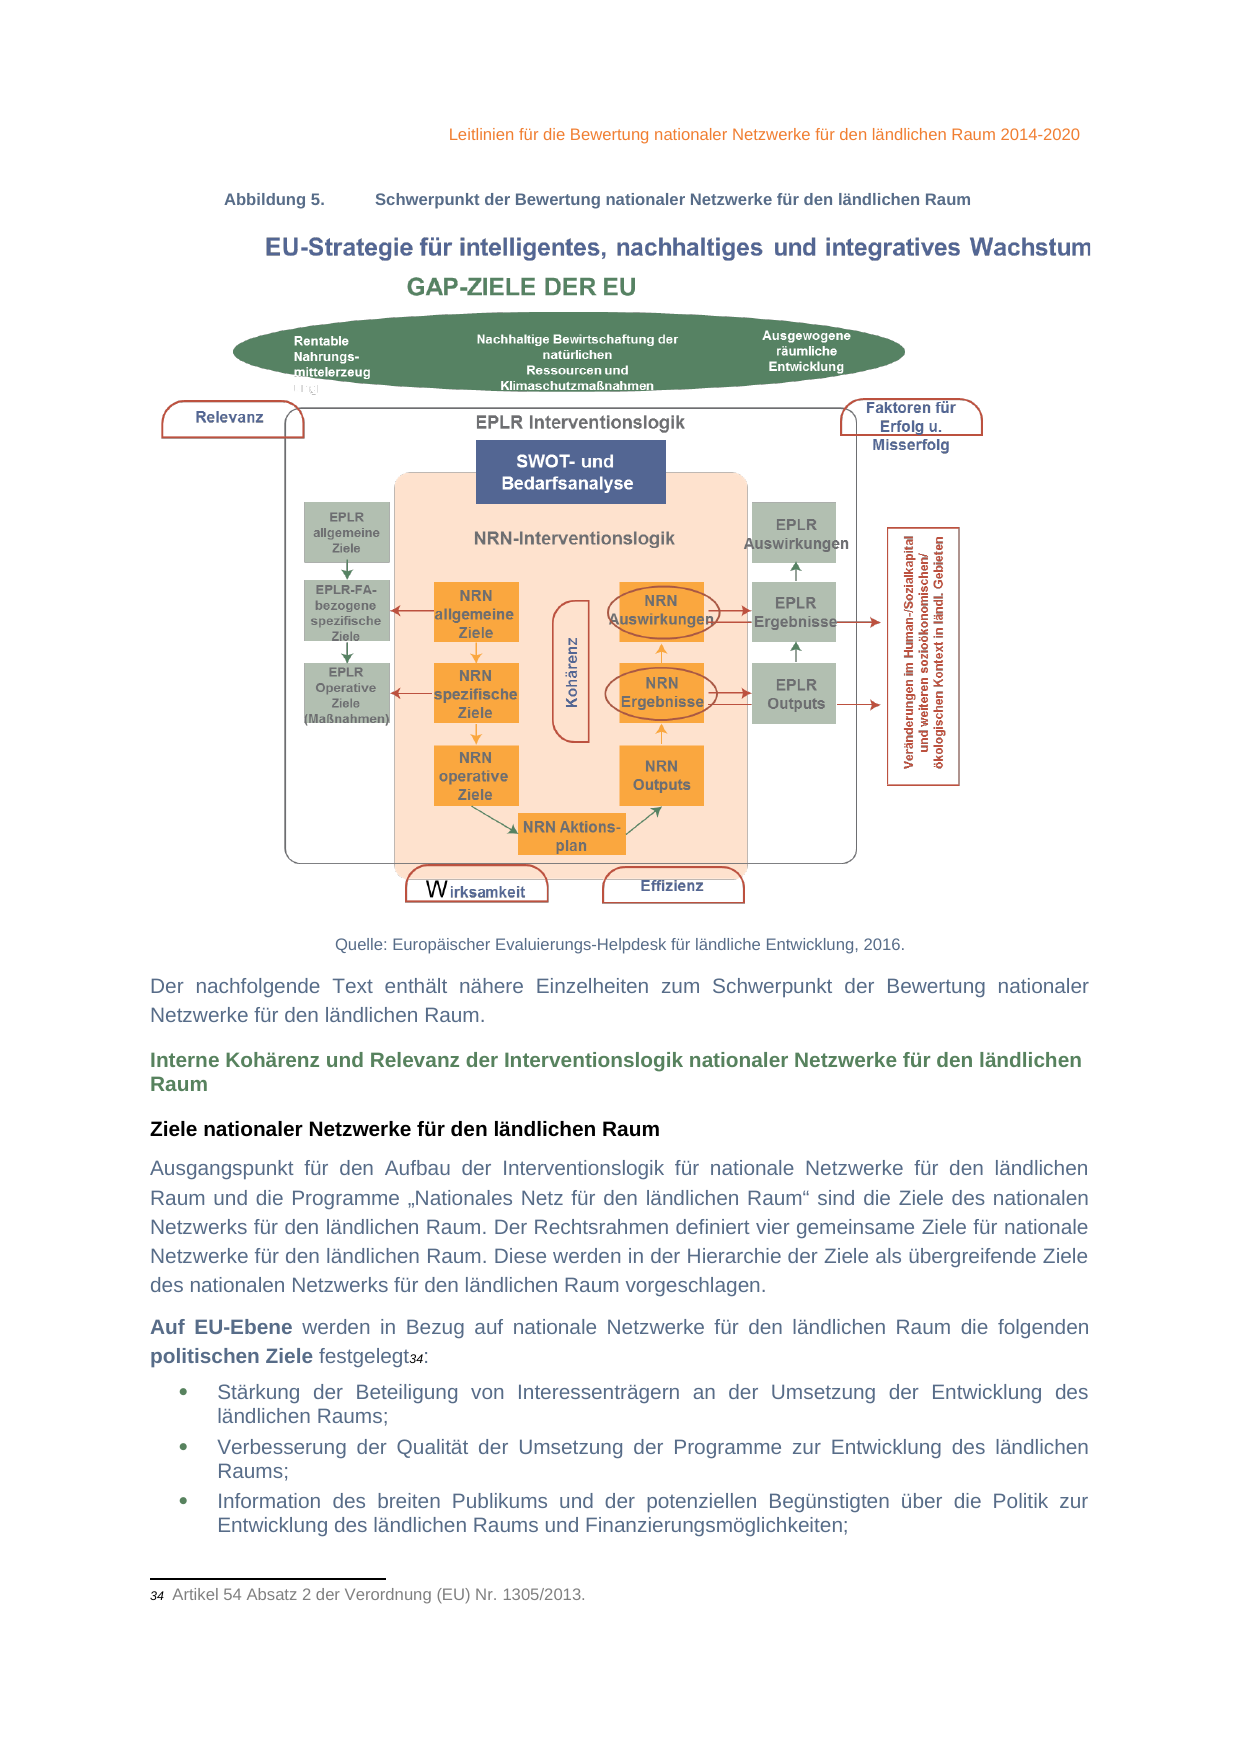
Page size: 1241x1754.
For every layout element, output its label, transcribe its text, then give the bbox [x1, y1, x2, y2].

picture [161, 223, 1091, 917]
list Verbesserung der Qualität der Umsetzung der Programme zur Entwicklung des ländlichen Raums; [179, 1434, 1090, 1482]
text Der nachfolgende Text enthält nähere Einzelheiten zum Schwerpunkt der Bewertung nationaler Netzwerke für den ländlichen Raum. [150, 969, 1090, 1027]
list Information des breiten Publikums und der potenziellen Begünstigten über die Politik zur Entwicklung des ländlichen Raums und Finanzierungsmöglichkeiten; [179, 1489, 1090, 1537]
table_header [150, 224, 1090, 929]
subtitle Schwerpunkt der Bewertung nationaler Netzwerke für den ländlichen Raum [224, 190, 1090, 209]
text Ausgangspunkt für den Aufbau der Interventionslogik für nationale Netzwerke für den ländlichen Raum und die Programme „Nationales Netz für den ländlichen Raum“ sind die Ziele des nationalen Netzwerks für den ländlichen Raum. Der Rechtsrahmen definiert vier gemeinsame Ziele für nationale Netzwerke für den ländlichen Raum. Diese werden in der Hierarchie der Ziele als übergreifende Ziele des nationalen Netzwerks für den ländlichen Raum vorgeschlagen. [150, 1151, 1090, 1297]
subtitle Interne Kohärenz und Relevanz der Interventionslogik nationaler Netzwerke für den ländlichen Raum [150, 1048, 1090, 1096]
text Quelle: Europäischer Evaluierungs-Helpdesk für ländliche Entwicklung, 2016. [150, 935, 1090, 954]
subtitle Ziele nationaler Netzwerke für den ländlichen Raum [150, 1117, 1090, 1141]
text Auf EU-Ebene werden in Bezug auf nationale Netzwerke für den ländlichen Raum die folgenden politischen Ziele festgelegt: [150, 1309, 1090, 1368]
list Stärkung der Beteiligung von Interessenträgern an der Umsetzung der Entwicklung des ländlichen Raums; [179, 1380, 1090, 1428]
